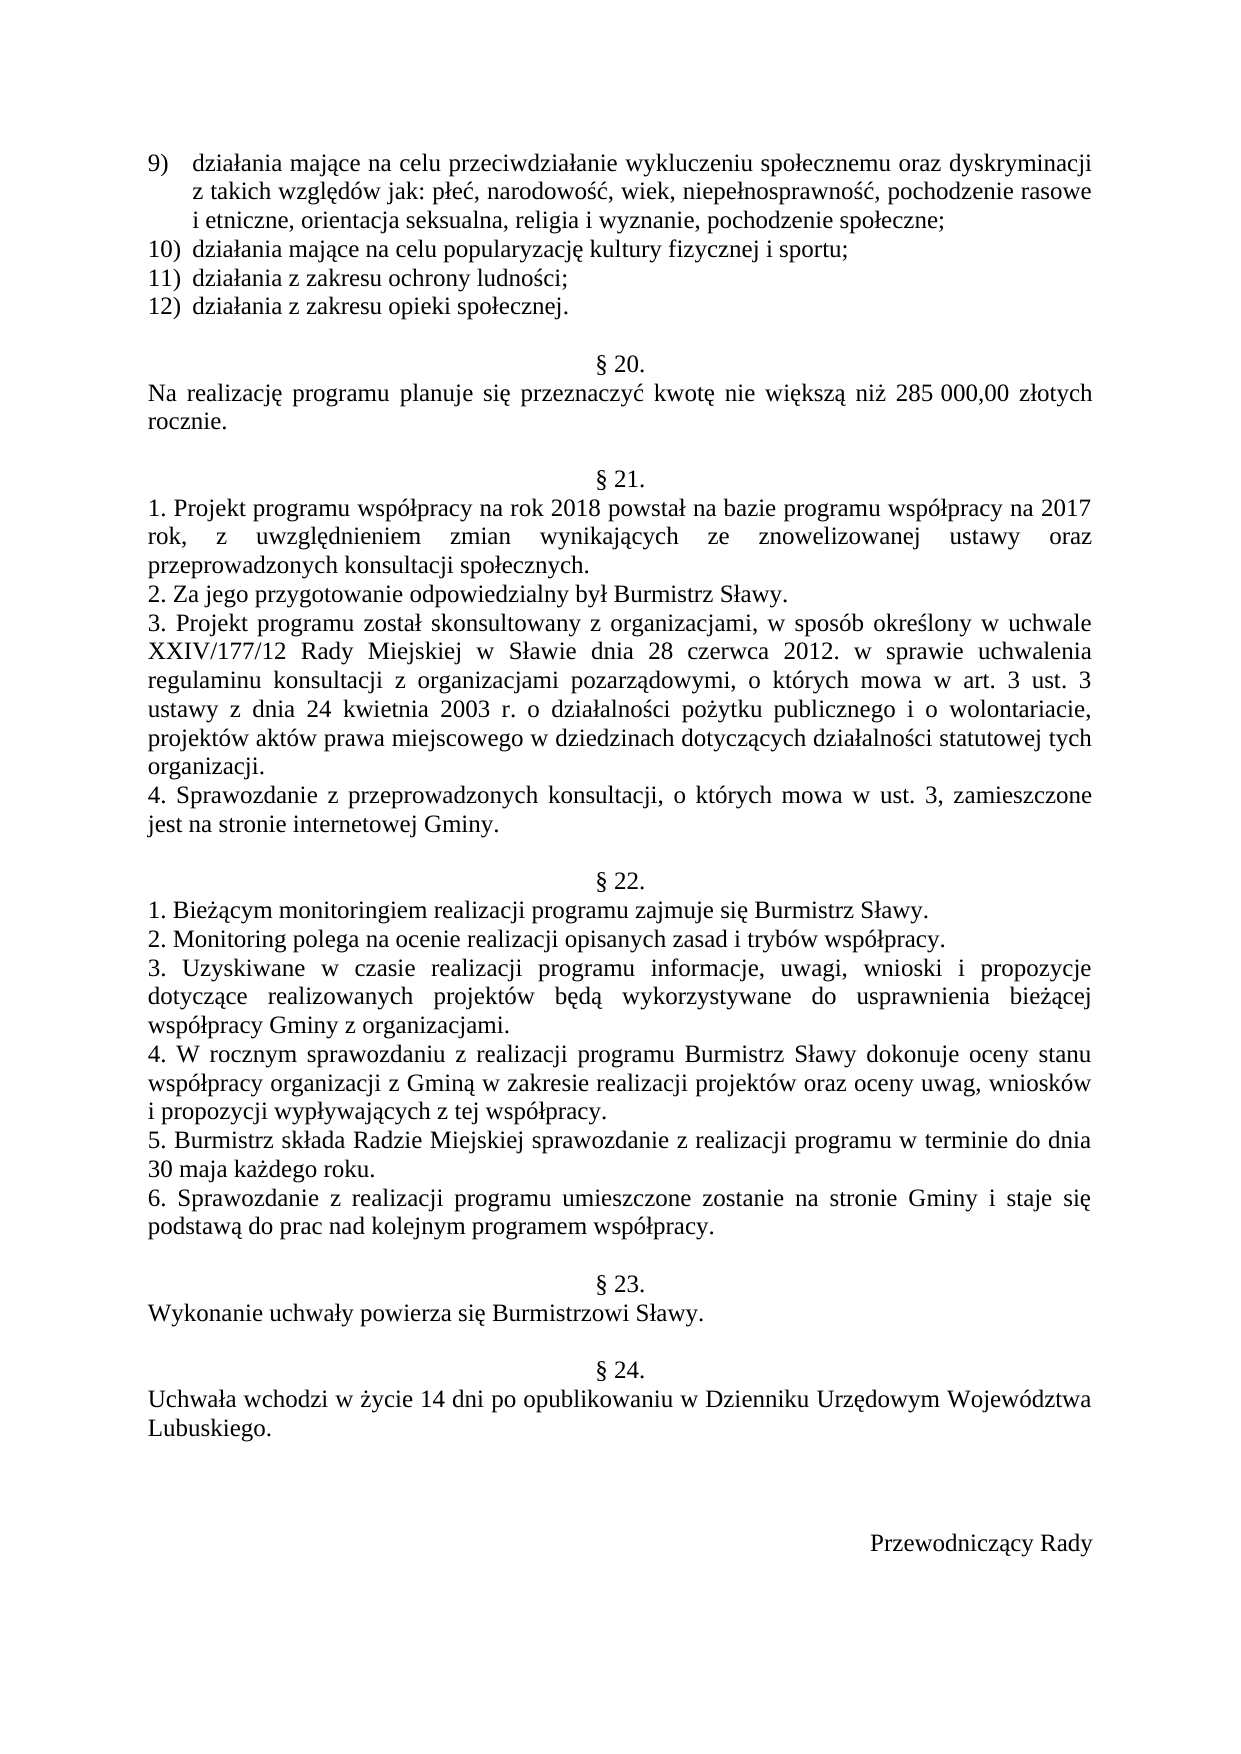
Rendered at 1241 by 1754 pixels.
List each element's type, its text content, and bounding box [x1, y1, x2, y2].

list działania z zakresu ochrony ludności; [148, 263, 1093, 291]
list działania mające na celu przeciwdziałanie wykluczeniu społecznemu oraz dyskryminacji z takich względów jak: płeć, narodowość, wiek, niepełnosprawność, pochodzenie rasowe i etniczne, orientacja seksualna, religia i wyznanie, pochodzenie społeczne; [148, 148, 1093, 234]
text § 21. [148, 464, 1093, 493]
text Na realizację programu planuje się przeznaczyć kwotę nie większą niż 285 000,00 złotych rocznie. [148, 378, 1093, 435]
text § 22. [148, 866, 1093, 895]
text § 20. [148, 349, 1093, 378]
text 6. Sprawozdanie z realizacji programu umieszczone zostanie na stronie Gminy i staje się podstawą do prac nad kolejnym programem współpracy. [148, 1183, 1093, 1240]
text 3. Projekt programu został skonsultowany z organizacjami, w sposób określony w uchwale XXIV/177/12 Rady Miejskiej w Sławie dnia 28 czerwca 2012. w sprawie uchwalenia regulaminu konsultacji z organizacjami pozarządowymi, o których mowa w art. 3 ust. 3 ustawy z dnia 24 kwietnia 2003 r. o działalności pożytku publicznego i o wolontariacie, projektów aktów prawa miejscowego w dziedzinach dotyczących działalności statutowej tych organizacji. [148, 608, 1093, 780]
text Wykonanie uchwały powierza się Burmistrzowi Sławy. [148, 1298, 1093, 1326]
text 1. Projekt programu współpracy na rok 2018 powstał na bazie programu współpracy na 2017 rok, z uwzględnieniem zmian wynikających ze znowelizowanej ustawy oraz przeprowadzonych konsultacji społecznych. [148, 493, 1093, 579]
text § 23. [148, 1269, 1093, 1298]
text 4. W rocznym sprawozdaniu z realizacji programu Burmistrz Sławy dokonuje oceny stanu współpracy organizacji z Gminą w zakresie realizacji projektów oraz oceny uwag, wniosków i propozycji wypływających z tej współpracy. [148, 1039, 1093, 1125]
text 5. Burmistrz składa Radzie Miejskiej sprawozdanie z realizacji programu w terminie do dnia 30 maja każdego roku. [148, 1125, 1093, 1183]
text 1. Bieżącym monitoringiem realizacji programu zajmuje się Burmistrz Sławy. [148, 895, 1093, 924]
text 2. Monitoring polega na ocenie realizacji opisanych zasad i trybów współpracy. [148, 924, 1093, 953]
text 4. Sprawozdanie z przeprowadzonych konsultacji, o których mowa w ust. 3, zamieszczone jest na stronie internetowej Gminy. [148, 780, 1093, 838]
list działania mające na celu popularyzację kultury fizycznej i sportu; [148, 234, 1093, 263]
text Przewodniczący Rady [148, 1528, 1093, 1556]
list działania z zakresu opieki społecznej. [148, 291, 1093, 320]
text 3. Uzyskiwane w czasie realizacji programu informacje, uwagi, wnioski i propozycje dotyczące realizowanych projektów będą wykorzystywane do usprawnienia bieżącej współpracy Gminy z organizacjami. [148, 953, 1093, 1039]
text § 24. [148, 1355, 1093, 1384]
text Uchwała wchodzi w życie 14 dni po opublikowaniu w Dzienniku Urzędowym Województwa Lubuskiego. [148, 1384, 1093, 1441]
text 2. Za jego przygotowanie odpowiedzialny był Burmistrz Sławy. [148, 579, 1093, 608]
